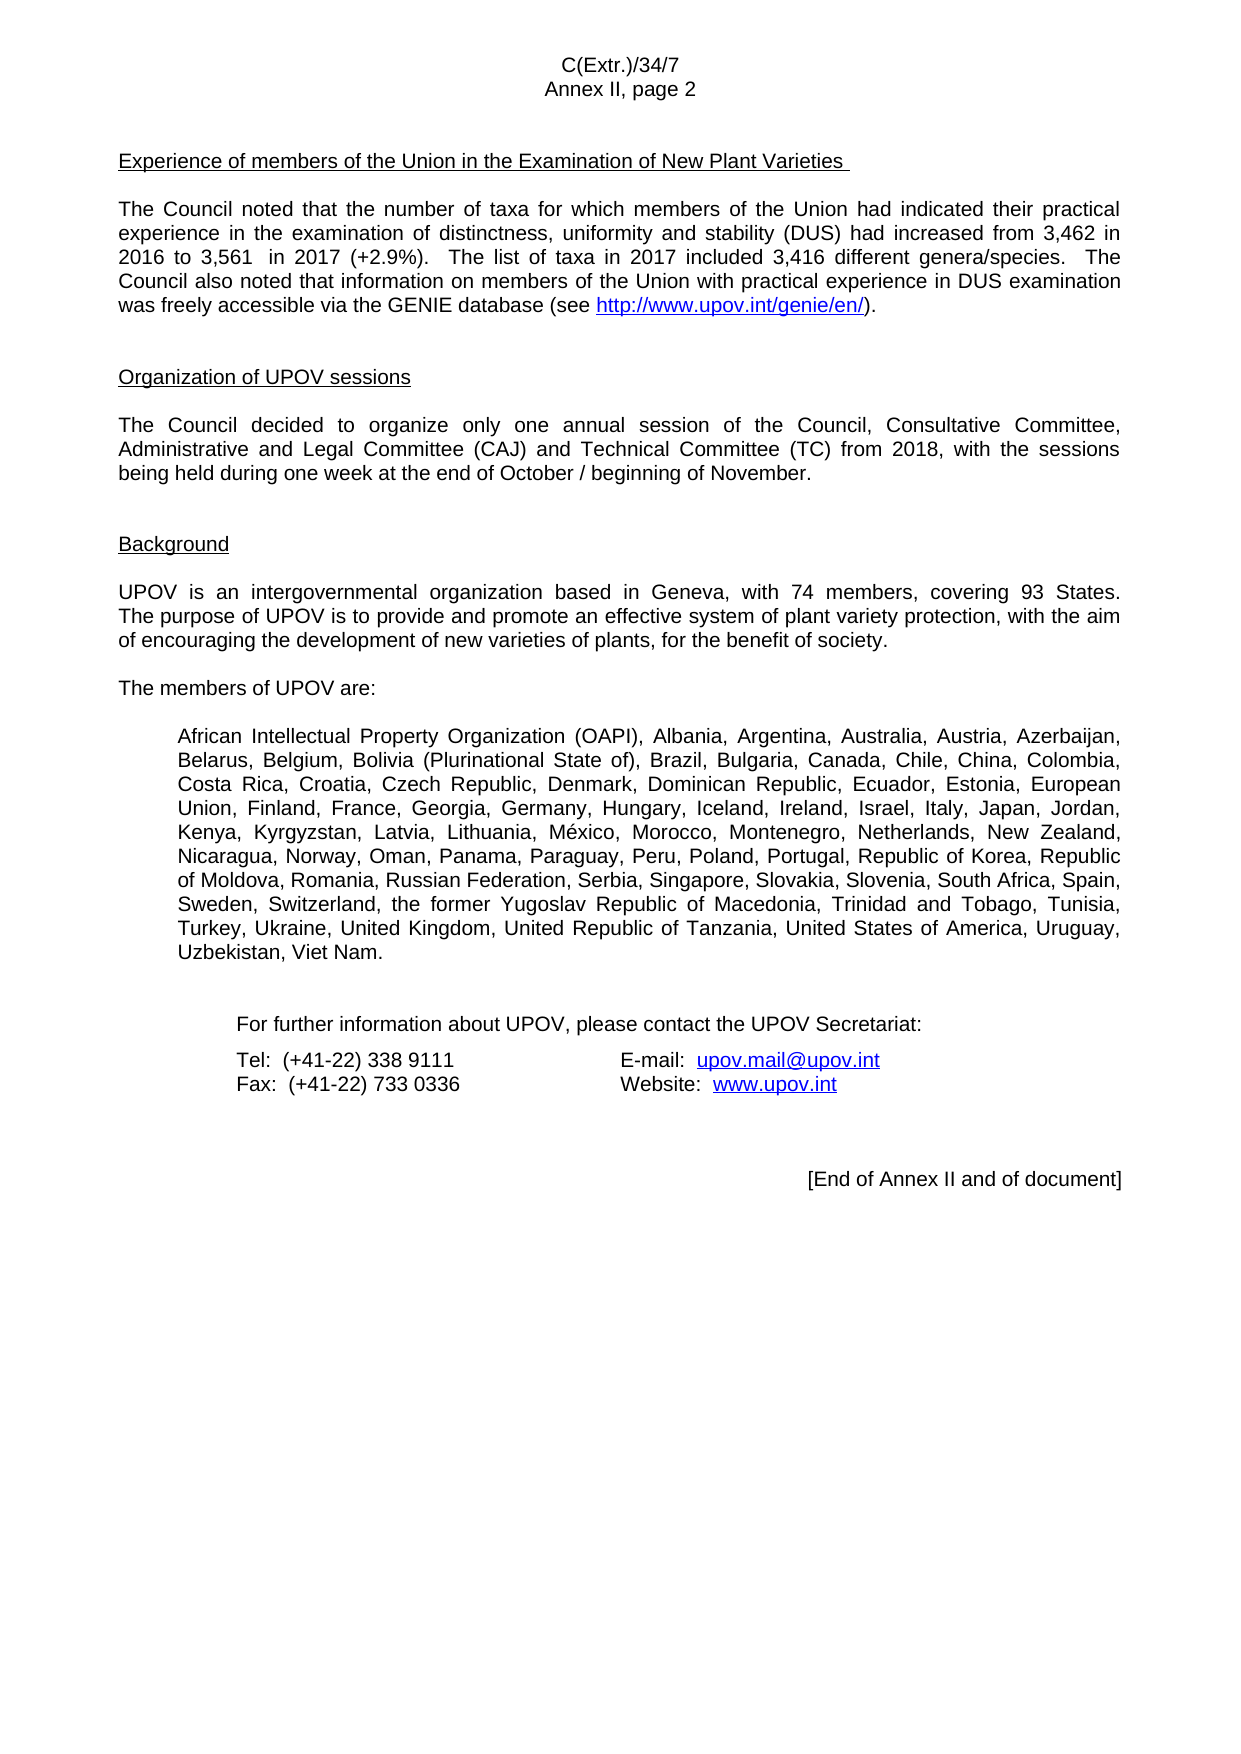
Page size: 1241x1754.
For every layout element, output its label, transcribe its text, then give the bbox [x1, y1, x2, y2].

text African Intellectual Property Organization (OAPI), Albania, Argentina, Australia, Austria, Azerbaijan, Belarus, Belgium, Bolivia (Plurinational State of), Brazil, Bulgaria, Canada, Chile, China, Colombia, Costa Rica, Croatia, Czech Republic, Denmark, Dominican Republic, Ecuador, Estonia, European Union, Finland, France, Georgia, Germany, Hungary, Iceland, Ireland, Israel, Italy, Japan, Jordan, Kenya, Kyrgyzstan, Latvia, Lithuania, México, Morocco, Montenegro, Netherlands, New Zealand, Nicaragua, Norway, Oman, Panama, Paraguay, Peru, Poland, Portugal, Republic of Korea, Republic of Moldova, Romania, Russian Federation, Serbia, Singapore, Slovakia, Slovenia, South Africa, Spain, Sweden, Switzerland, the former Yugoslav Republic of Macedonia, Trinidad and Tobago, Tunisia, Turkey, Ukraine, United Kingdom, United Republic of Tanzania, United States of America, Uruguay, Uzbekistan, Viet Nam. [177, 724, 1122, 963]
text Tel: (+41-22) 338 9111 E-mail: upov.mail@upov.int [236, 1047, 1122, 1071]
text Experience of members of the Union in the Examination of New Plant Varieties [118, 149, 1122, 173]
text [End of Annex II and of document] [118, 1167, 1122, 1191]
text UPOV is an intergovernmental organization based in Geneva, with 74 members, covering 93 States. The purpose of UPOV is to provide and promote an effective system of plant variety protection, with the aim of encouraging the development of new varieties of plants, for the benefit of society. [118, 580, 1122, 652]
text The members of UPOV are: [118, 676, 1122, 700]
text Organization of UPOV sessions [118, 364, 1122, 388]
text Fax: (+41-22) 733 0336 Website: www.upov.int [236, 1071, 1122, 1095]
text For further information about UPOV, please contact the UPOV Secretariat: [177, 1011, 1122, 1035]
subtitle Background [118, 532, 1122, 556]
text The Council decided to organize only one annual session of the Council, Consultative Committee, Administrative and Legal Committee (CAJ) and Technical Committee (TC) from 2018, with the sessions being held during one week at the end of October / beginning of November. [118, 412, 1122, 484]
text The Council noted that the number of taxa for which members of the Union had indicated their practical experience in the examination of distinctness, uniformity and stability (DUS) had increased from 3,462 in 2016 to 3,561 in 2017 (+2.9%). The list of taxa in 2017 included 3,416 different genera/species. The Council also noted that information on members of the Union with practical experience in DUS examination was freely accessible via the GENIE database (see http://www.upov.int/genie/en/). [118, 197, 1122, 317]
